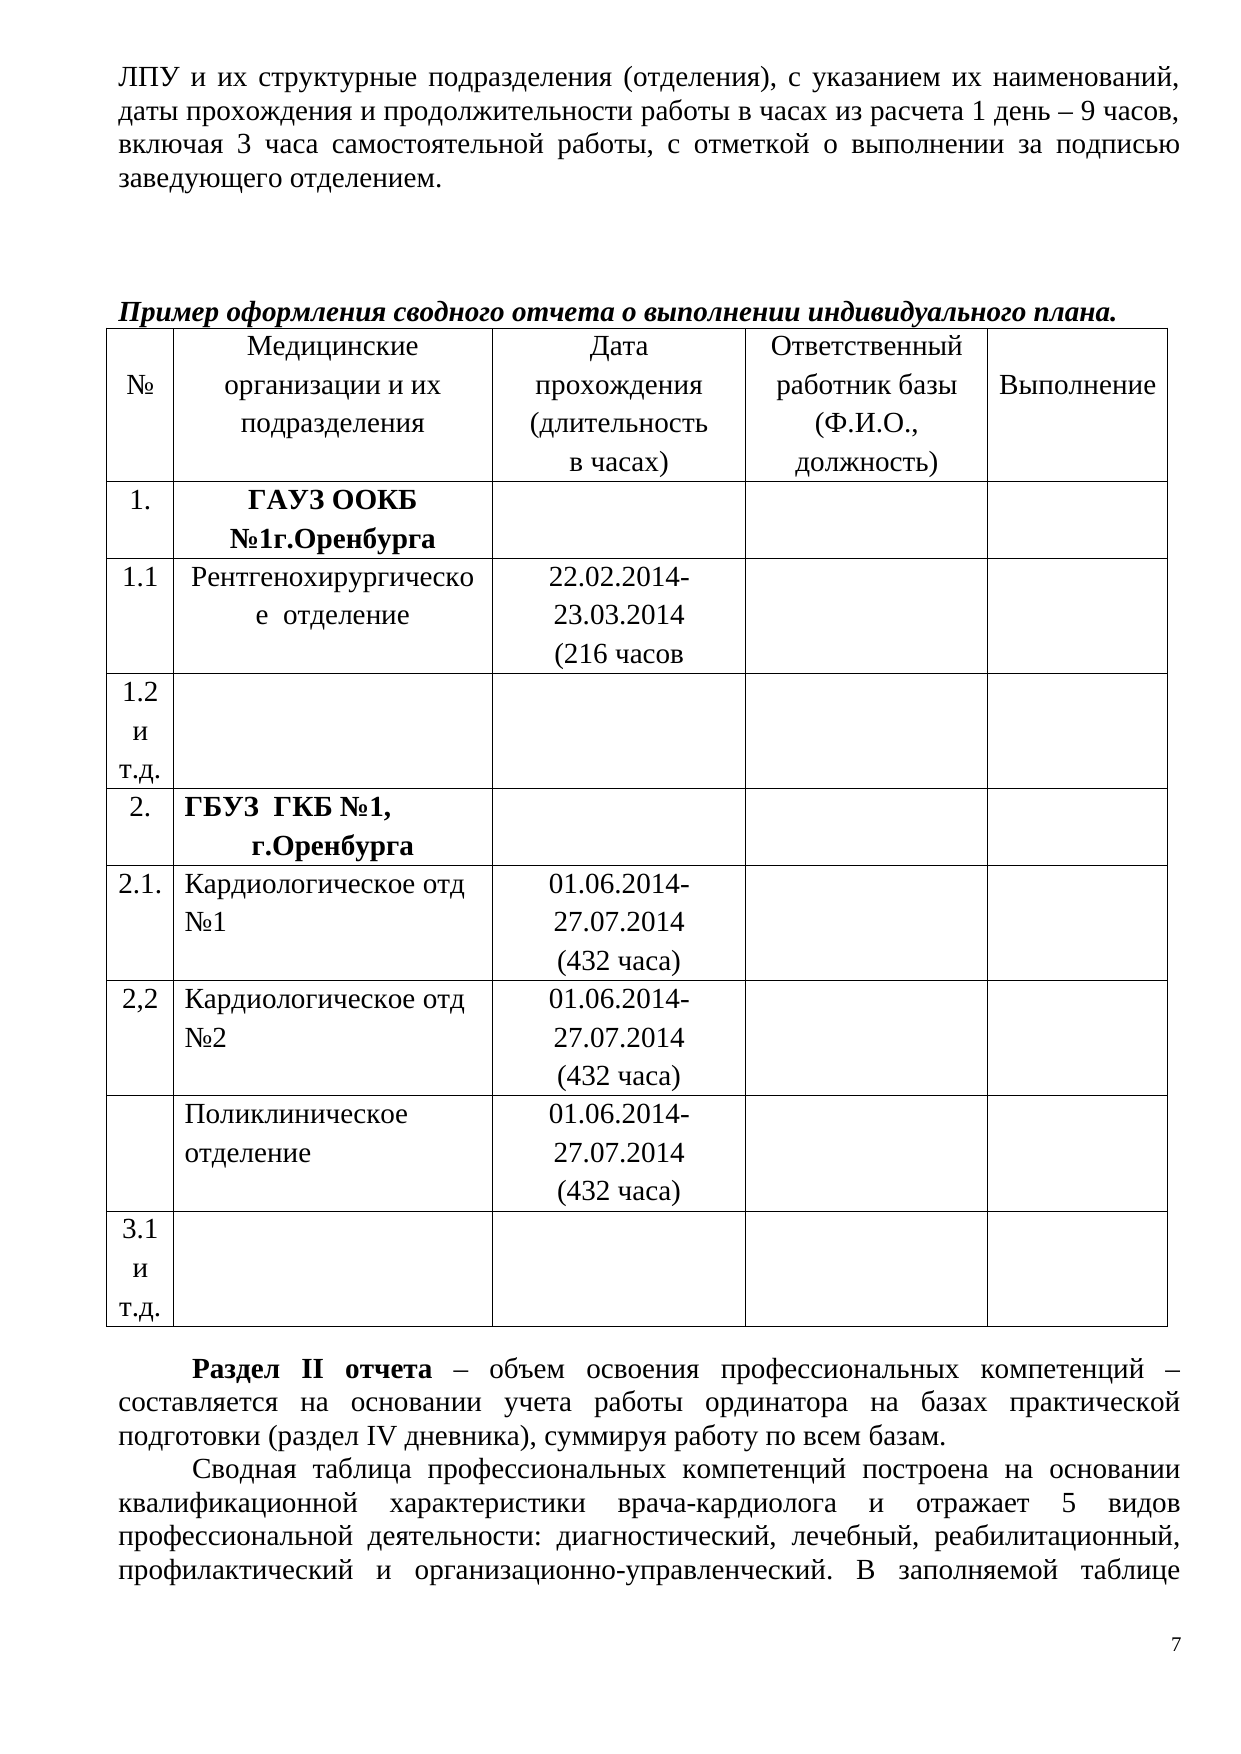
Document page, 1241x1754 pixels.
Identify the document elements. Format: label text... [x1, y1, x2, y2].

table_cell [746, 1096, 987, 1211]
table_cell 1.1 [107, 559, 173, 673]
table_cell [988, 866, 1167, 980]
table_cell Рентгенохирургическое отделение [174, 559, 492, 673]
table_cell Кардиологическое отд №1 [174, 866, 492, 980]
table_header Ответственный работник базы (Ф.И.О., должность) [746, 329, 987, 481]
table_cell [493, 789, 745, 865]
table_cell 22.02.2014-23.03.2014 (216 часов [493, 559, 745, 673]
table_cell [746, 559, 987, 673]
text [118, 59, 1181, 193]
text Пример оформления сводного отчета о выполнении индивидуального плана. [118, 294, 1181, 327]
table_header Выполнение [988, 329, 1167, 481]
table_cell [746, 1212, 987, 1326]
table_cell Кардиологическое отд №2 [174, 981, 492, 1095]
table_cell [988, 1212, 1167, 1326]
text Раздел II отчета – объем освоения профессиональных компетенций – составляется на основании учета работы ординатора на базах практической подготовки (раздел IV дневника), суммируя работу по всем базам. [118, 1351, 1181, 1451]
table_cell [746, 981, 987, 1095]
table_cell 01.06.2014-27.07.2014 (432 часа) [493, 1096, 745, 1211]
table_cell 01.06.2014-27.07.2014 (432 часа) [493, 866, 745, 980]
table_header № [107, 329, 173, 481]
table_cell 01.06.2014-27.07.2014 (432 часа) [493, 981, 745, 1095]
table_cell [493, 1212, 745, 1326]
table_cell 1. [107, 482, 173, 558]
table_cell [493, 482, 745, 558]
table_cell ГАУЗ ООКБ №1г.Оренбурга [174, 482, 492, 558]
table_cell [746, 482, 987, 558]
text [118, 1451, 1181, 1586]
table_header Медицинские организации и их подразделения [174, 329, 492, 481]
table_cell [493, 674, 745, 788]
table_cell [174, 1212, 492, 1326]
table_cell Поликлиническое отделение [174, 1096, 492, 1211]
table_cell [988, 981, 1167, 1095]
table_cell [988, 1096, 1167, 1211]
table_cell 2.1. [107, 866, 173, 980]
table_cell 2. [107, 789, 173, 865]
table_cell [174, 674, 492, 788]
table_cell [988, 789, 1167, 865]
table_cell 1.2 и т.д. [107, 674, 173, 788]
table_cell [988, 559, 1167, 673]
table_cell ГБУЗ ГКБ №1, г.Оренбурга [174, 789, 492, 865]
table_cell [746, 674, 987, 788]
table_cell [746, 789, 987, 865]
table_cell [746, 866, 987, 980]
table_cell [988, 674, 1167, 788]
table_header Дата прохождения (длительность в часах) [493, 329, 745, 481]
table_cell 3.1 и т.д. [107, 1212, 173, 1326]
table_cell [988, 482, 1167, 558]
table_cell 2,2 [107, 981, 173, 1095]
table_cell [107, 1096, 173, 1211]
